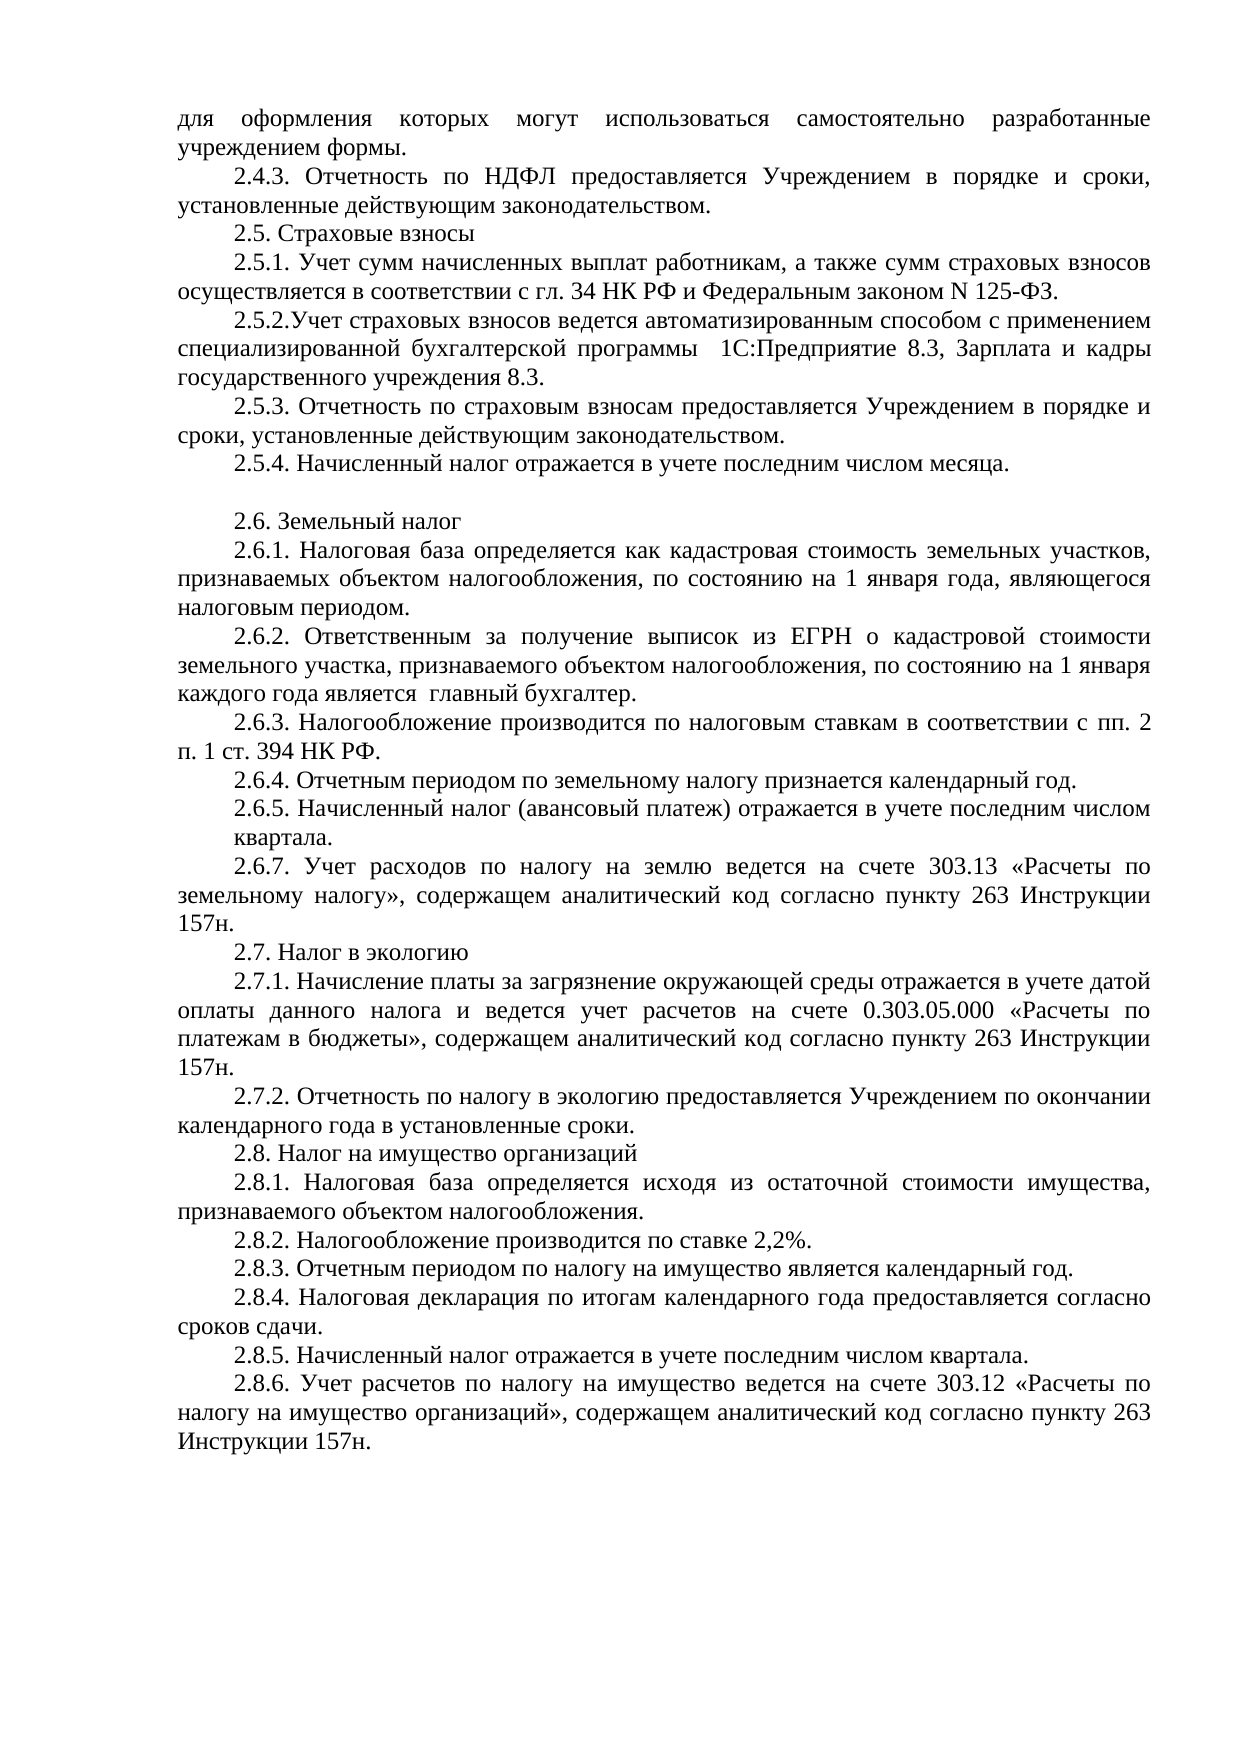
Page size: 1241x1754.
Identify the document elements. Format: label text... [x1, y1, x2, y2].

text 2.8.2. Налогообложение производится по ставке 2,2%. [177, 1225, 1152, 1253]
list 2.6.7. Учет расходов по налогу на землю ведется на счете 303.13 «Расчеты по земельному налогу», содержащем аналитический код согласно пункту 263 Инструкции 157н. [177, 851, 1152, 937]
text 2.5.1. Учет сумм начисленных выплат работникам, а также сумм страховых взносов осуществляется в соответствии с гл. 34 НК РФ и Федеральным законом N 125-ФЗ. [177, 247, 1152, 305]
text 2.8. Налог на имущество организаций [177, 1138, 1152, 1167]
text 2.6.1. Налоговая база определяется как кадастровая стоимость земельных участков, признаваемых объектом налогообложения, по состоянию на 1 января года, являющегося налоговым периодом. [177, 535, 1152, 621]
text 2.7.2. Отчетность по налогу в экологию предоставляется Учреждением по окончании календарного года в установленные сроки. [177, 1081, 1152, 1138]
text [177, 103, 1152, 161]
list 2.6.3. Налогообложение производится по налоговым ставкам в соответствии с пп. 2 п. 1 ст. 394 НК РФ. [177, 707, 1152, 765]
text 2.8.5. Начисленный налог отражается в учете последним числом квартала. [177, 1340, 1152, 1368]
text 2.4.3. Отчетность по НДФЛ предоставляется Учреждением в порядке и сроки, установленные действующим законодательством. [177, 161, 1152, 218]
text 2.5. Страховые взносы [177, 218, 1152, 247]
list 2.6.5. Начисленный налог (авансовый платеж) отражается в учете последним числом квартала. [233, 793, 1152, 851]
text 2.8.6. Учет расчетов по налогу на имущество ведется на счете 303.12 «Расчеты по налогу на имущество организаций», содержащем аналитический код согласно пункту 263 Инструкции 157н. [177, 1368, 1152, 1455]
text 2.5.2.Учет страховых взносов ведется автоматизированным способом с применением специализированной бухгалтерской программы 1С:Предприятие 8.3, Зарплата и кадры государственного учреждения 8.3. [177, 305, 1152, 391]
text 2.7.1. Начисление платы за загрязнение окружающей среды отражается в учете датой оплаты данного налога и ведется учет расчетов на счете 0.303.05.000 «Расчеты по платежам в бюджеты», содержащем аналитический код согласно пункту 263 Инструкции 157н. [177, 966, 1152, 1081]
text 2.6. Земельный налог [177, 506, 1152, 535]
text 2.8.3. Отчетным периодом по налогу на имущество является календарный год. [177, 1253, 1152, 1282]
text 2.8.4. Налоговая декларация по итогам календарного года предоставляется согласно сроков сдачи. [177, 1282, 1152, 1340]
text 2.6.2. Ответственным за получение выписок из ЕГРН о кадастровой стоимости земельного участка, признаваемого объектом налогообложения, по состоянию на 1 января каждого года является главный бухгалтер. [177, 621, 1152, 707]
text 2.7. Налог в экологию [177, 937, 1152, 966]
text 2.5.4. Начисленный налог отражается в учете последним числом месяца. [177, 448, 1152, 477]
list 2.6.4. Отчетным периодом по земельному налогу признается календарный год. [233, 765, 1152, 793]
text 2.8.1. Налоговая база определяется исходя из остаточной стоимости имущества, признаваемого объектом налогообложения. [177, 1167, 1152, 1225]
text 2.5.3. Отчетность по страховым взносам предоставляется Учреждением в порядке и сроки, установленные действующим законодательством. [177, 391, 1152, 448]
